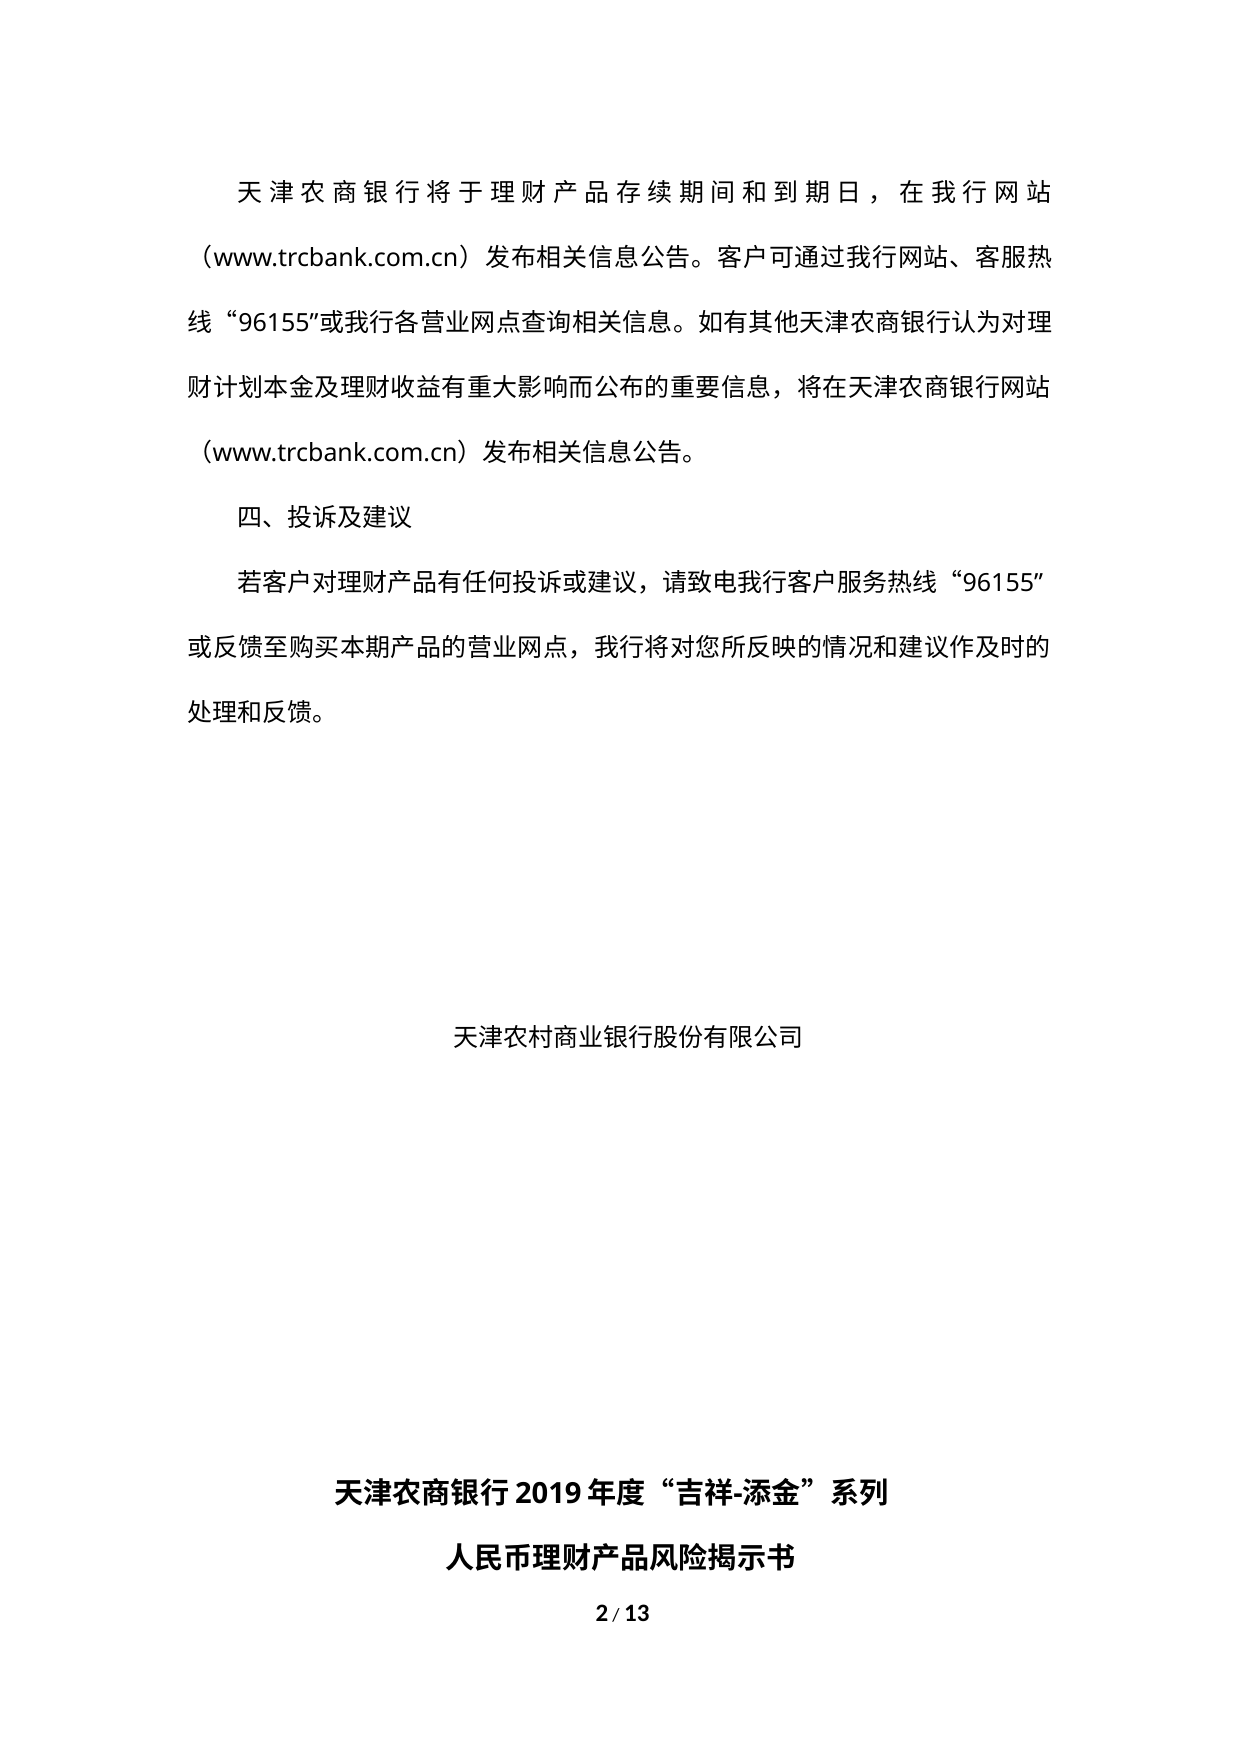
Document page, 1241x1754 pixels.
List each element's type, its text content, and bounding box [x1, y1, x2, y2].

text 天津农商银行2019年度“吉祥-添金”系列 [187, 1458, 1053, 1523]
text 天津农村商业银行股份有限公司 [187, 1003, 1053, 1068]
text 四、投诉及建议 [187, 483, 1053, 548]
text 或反馈至购买本期产品的营业网点，我行将对您所反映的情况和建议作及时的处理和反馈。 [187, 613, 1053, 743]
text 若客户对理财产品有任何投诉或建议，请致电我行客户服务热线“96155” [187, 548, 1053, 613]
text 天津农商银行将于理财产品存续期间和到期日，在我行网站（www.trcbank.com.cn）发布相关信息公告。客户可通过我行网站、客服热线“96155”或我行各营业网点查询相关信息。如有其他天津农商银行认为对理财计划本金及理财收益有重大影响而公布的重要信息，将在天津农商银行网站（www.trcbank.com.cn）发布相关信息公告。 [187, 158, 1053, 483]
text 人民币理财产品风险揭示书 [187, 1523, 1053, 1588]
